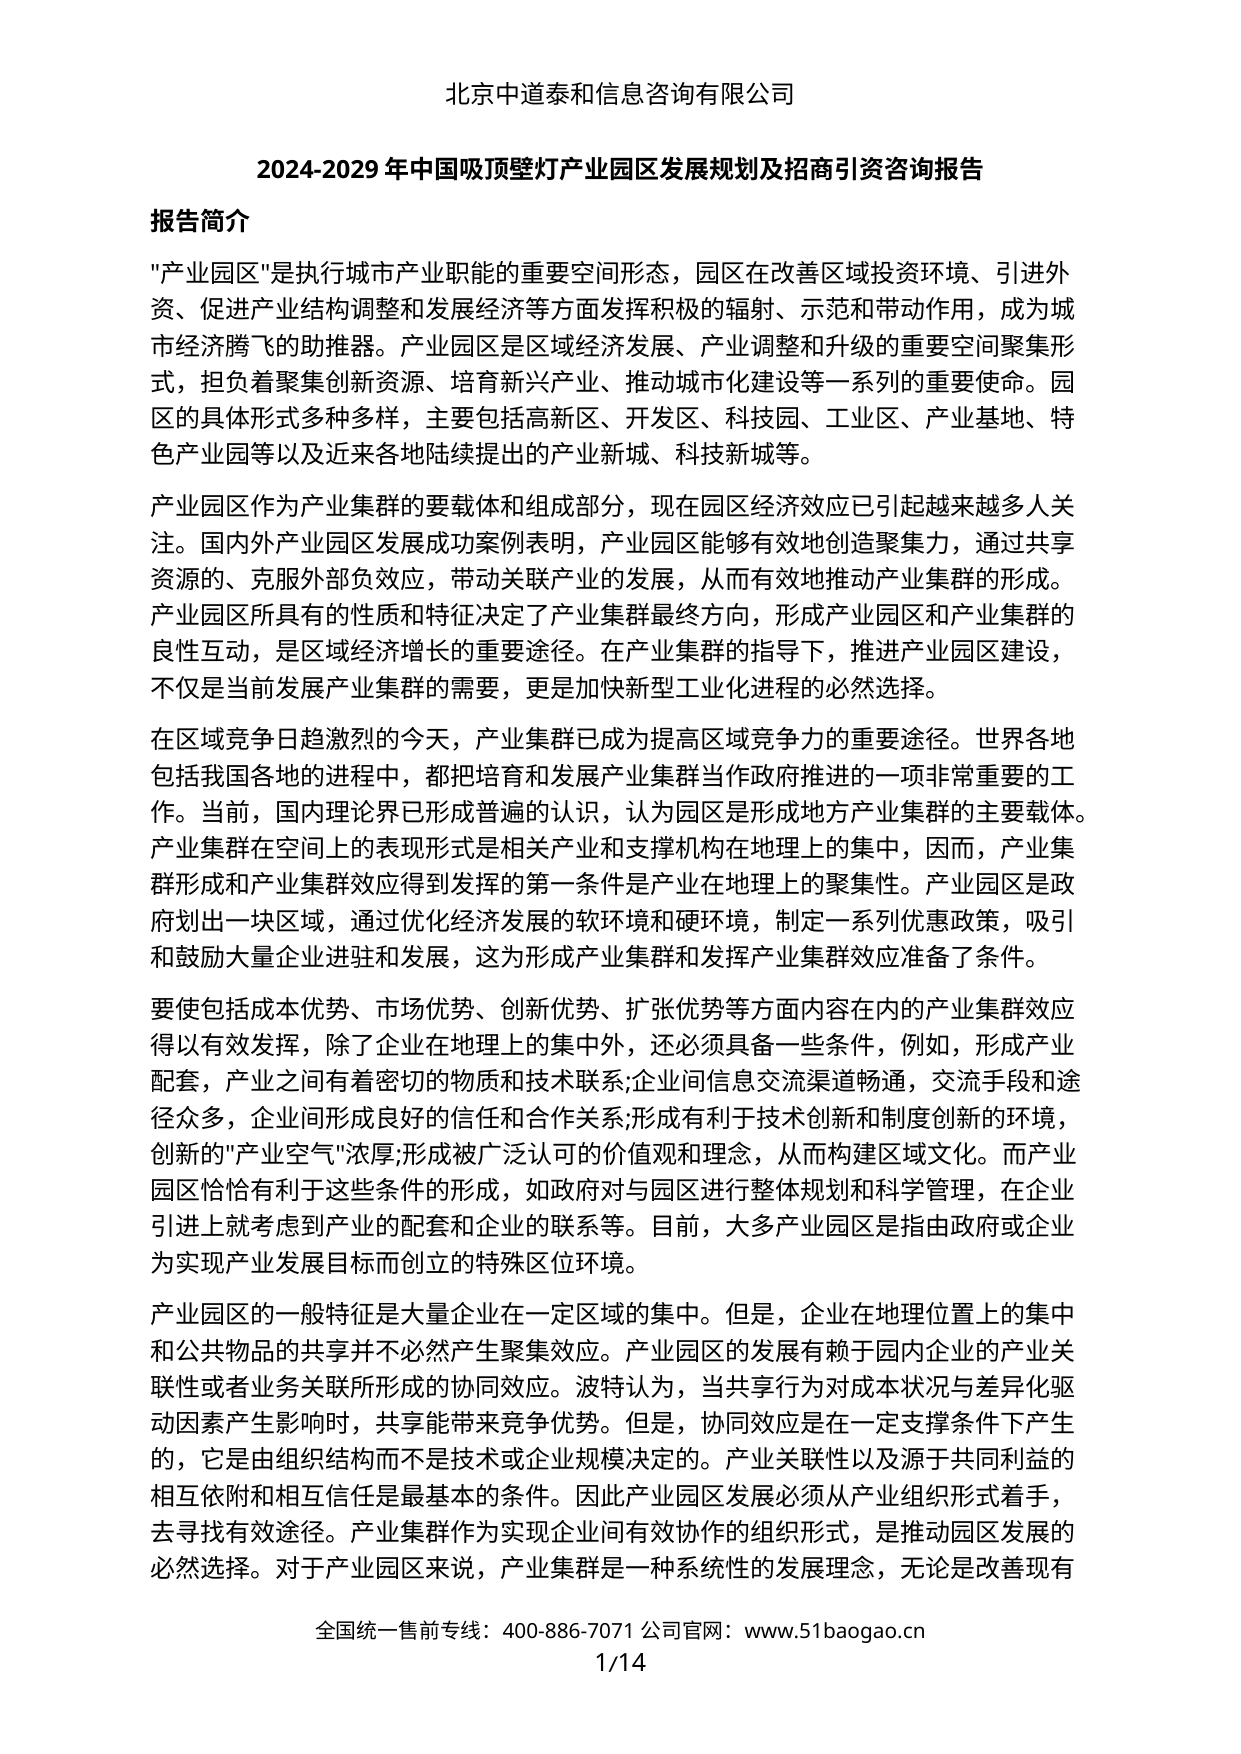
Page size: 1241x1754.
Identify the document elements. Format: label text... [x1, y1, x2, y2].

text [150, 1295, 1090, 1585]
text "产业园区"是执行城市产业职能的重要空间形态，园区在改善区域投资环境、引进外资、促进产业结构调整和发展经济等方面发挥积极的辐射、示范和带动作用，成为城市经济腾飞的助推器。产业园区是区域经济发展、产业调整和升级的重要空间聚集形式，担负着聚集创新资源、培育新兴产业、推动城市化建设等一系列的重要使命。园区的具体形式多种多样，主要包括高新区、开发区、科技园、工业区、产业基地、特色产业园等以及近来各地陆续提出的产业新城、科技新城等。 [150, 254, 1090, 471]
text 2024-2029年中国吸顶壁灯产业园区发展规划及招商引资咨询报告 [150, 150, 1090, 186]
text 要使包括成本优势、市场优势、创新优势、扩张优势等方面内容在内的产业集群效应得以有效发挥，除了企业在地理上的集中外，还必须具备一些条件，例如，形成产业配套，产业之间有着密切的物质和技术联系;企业间信息交流渠道畅通，交流手段和途径众多，企业间形成良好的信任和合作关系;形成有利于技术创新和制度创新的环境，创新的"产业空气"浓厚;形成被广泛认可的价值观和理念，从而构建区域文化。而产业园区恰恰有利于这些条件的形成，如政府对与园区进行整体规划和科学管理，在企业引进上就考虑到产业的配套和企业的联系等。目前，大多产业园区是指由政府或企业为实现产业发展目标而创立的特殊区位环境。 [150, 989, 1090, 1279]
text 在区域竞争日趋激烈的今天，产业集群已成为提高区域竞争力的重要途径。世界各地包括我国各地的进程中，都把培育和发展产业集群当作政府推进的一项非常重要的工作。当前，国内理论界已形成普遍的认识，认为园区是形成地方产业集群的主要载体。产业集群在空间上的表现形式是相关产业和支撑机构在地理上的集中，因而，产业集群形成和产业集群效应得到发挥的第一条件是产业在地理上的聚集性。产业园区是政府划出一块区域，通过优化经济发展的软环境和硬环境，制定一系列优惠政策，吸引和鼓励大量企业进驻和发展，这为形成产业集群和发挥产业集群效应准备了条件。 [150, 720, 1090, 974]
text 产业园区作为产业集群的要载体和组成部分，现在园区经济效应已引起越来越多人关注。国内外产业园区发展成功案例表明，产业园区能够有效地创造聚集力，通过共享资源的、克服外部负效应，带动关联产业的发展，从而有效地推动产业集群的形成。产业园区所具有的性质和特征决定了产业集群最终方向，形成产业园区和产业集群的良性互动，是区域经济增长的重要途径。在产业集群的指导下，推进产业园区建设，不仅是当前发展产业集群的需要，更是加快新型工业化进程的必然选择。 [150, 487, 1090, 704]
text 报告简介 [150, 202, 1090, 238]
